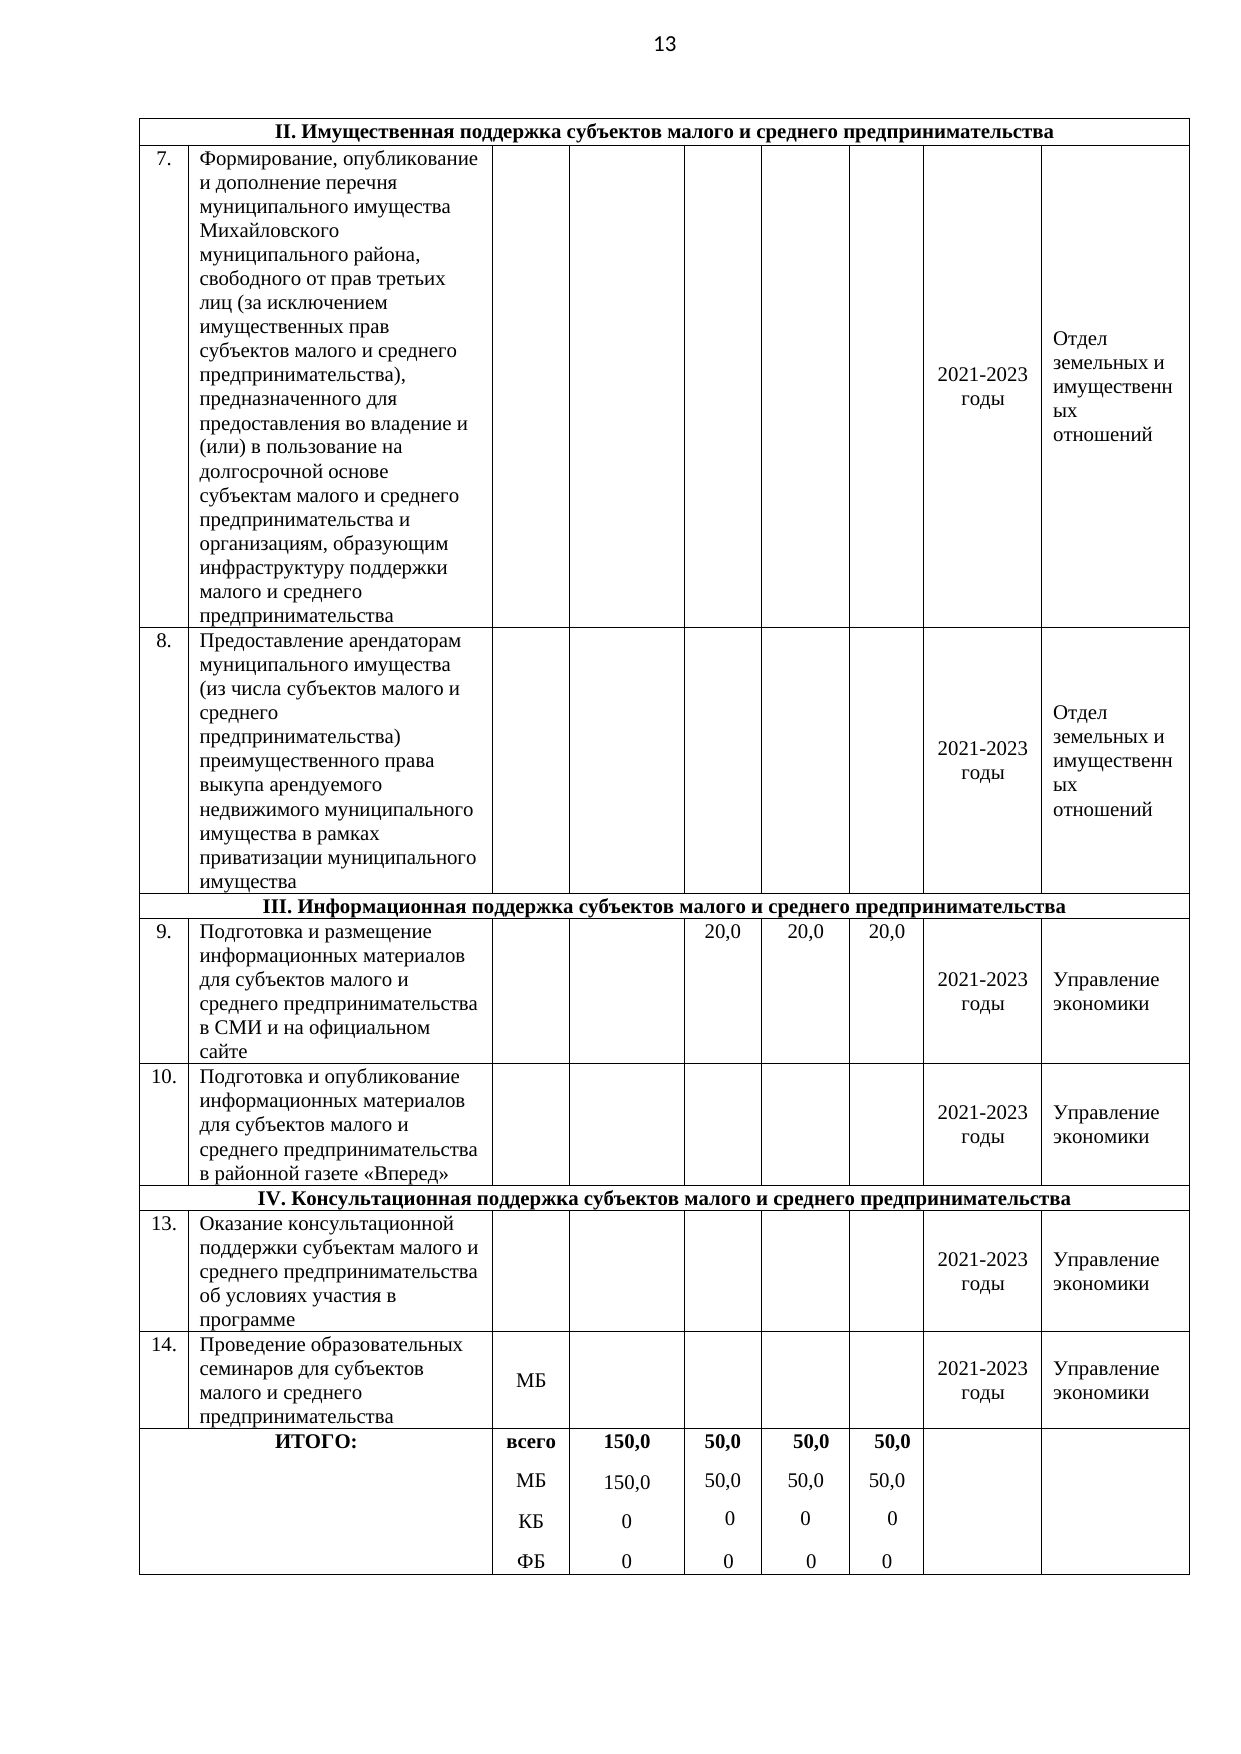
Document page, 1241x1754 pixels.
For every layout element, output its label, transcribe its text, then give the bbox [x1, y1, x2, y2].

table_cell Оказание консультационной поддержки субъектам малого и среднего предпринимательства об условиях участия в программе [189, 1211, 492, 1331]
table_cell 2021-2023 годы [924, 1064, 1041, 1184]
table_cell 50,0 50,0 0 0 [850, 1429, 923, 1573]
table_cell 50,0 50,0 0 0 [762, 1429, 849, 1573]
table_cell 20,0 [850, 919, 923, 1063]
table_cell Отдел земельных и имущественных отношений [1042, 146, 1189, 627]
table_cell IV. Консультационная поддержка субъектов малого и среднего предпринимательства [140, 1186, 1189, 1210]
table_cell [493, 919, 569, 1063]
table_cell Управление экономики [1042, 1332, 1189, 1428]
table_cell 20,0 [762, 919, 849, 1063]
table_cell [685, 628, 761, 893]
table_cell [493, 1211, 569, 1331]
table_cell Отдел земельных и имущественных отношений [1042, 628, 1189, 893]
table_cell [570, 1064, 684, 1184]
table_cell [850, 1332, 923, 1428]
table_cell 50,0 50,0 0 0 [685, 1429, 761, 1573]
table_cell [570, 146, 684, 627]
table_cell Управление экономики [1042, 1211, 1189, 1331]
table_cell 20,0 [685, 919, 761, 1063]
table_cell [762, 1332, 849, 1428]
table_cell 14. [140, 1332, 188, 1428]
table_cell [850, 146, 923, 627]
table_cell всего МБ КБ ФБ [493, 1429, 569, 1573]
table_cell 10. [140, 1064, 188, 1184]
table_cell [493, 628, 569, 893]
table_cell 9. [140, 919, 188, 1063]
table_cell 150,0 150,0 0 0 [570, 1429, 684, 1573]
table_cell [1042, 1429, 1189, 1573]
table_cell [685, 146, 761, 627]
table_cell 2021-2023 годы [924, 1332, 1041, 1428]
table_cell II. Имущественная поддержка субъектов малого и среднего предпринимательства [140, 119, 1189, 145]
table_cell 8. [140, 628, 188, 893]
table_cell Предоставление арендаторам муниципального имущества (из числа субъектов малого и среднего предпринимательства) преимущественного права выкупа арендуемого недвижимого муниципального имущества в рамках приватизации муниципального имущества [189, 628, 492, 893]
table_cell [762, 1064, 849, 1184]
table_cell [685, 1064, 761, 1184]
table_cell [570, 1332, 684, 1428]
table_cell 2021-2023 годы [924, 919, 1041, 1063]
table_cell Проведение образовательных семинаров для субъектов малого и среднего предпринимательства [189, 1332, 492, 1428]
table_cell [924, 1429, 1041, 1573]
table_cell Управление экономики [1042, 1064, 1189, 1184]
table_cell 13. [140, 1211, 188, 1331]
table_cell [762, 628, 849, 893]
table_cell Формирование, опубликование и дополнение перечня муниципального имущества Михайловского муниципального района, свободного от прав третьих лиц (за исключением имущественных прав субъектов малого и среднего предпринимательства), предназначенного для предоставления во владение и (или) в пользование на долгосрочной основе субъектам малого и среднего предпринимательства и организациям, образующим инфраструктуру поддержки малого и среднего предпринимательства [189, 146, 492, 627]
table_cell Подготовка и размещение информационных материалов для субъектов малого и среднего предпринимательства в СМИ и на официальном сайте [189, 919, 492, 1063]
table_cell [762, 146, 849, 627]
table_cell 2021-2023 годы [924, 628, 1041, 893]
table_cell Подготовка и опубликование информационных материалов для субъектов малого и среднего предпринимательства в районной газете «Вперед» [189, 1064, 492, 1184]
table_cell [685, 1332, 761, 1428]
table_cell Управление экономики [1042, 919, 1189, 1063]
table_cell 2021-2023 годы [924, 1211, 1041, 1331]
table_cell [762, 1211, 849, 1331]
table_cell 7. [140, 146, 188, 627]
table_cell ИТОГО: [140, 1429, 492, 1573]
table_cell [850, 1211, 923, 1331]
table_cell МБ [493, 1332, 569, 1428]
table_cell [685, 1211, 761, 1331]
table_cell [850, 1064, 923, 1184]
table_cell [493, 146, 569, 627]
table_cell 2021-2023 годы [924, 146, 1041, 627]
table_cell [850, 628, 923, 893]
table_cell [493, 1064, 569, 1184]
table_cell [570, 919, 684, 1063]
table_cell [570, 1211, 684, 1331]
table_cell III. Информационная поддержка субъектов малого и среднего предпринимательства [140, 894, 1189, 918]
table_cell [570, 628, 684, 893]
